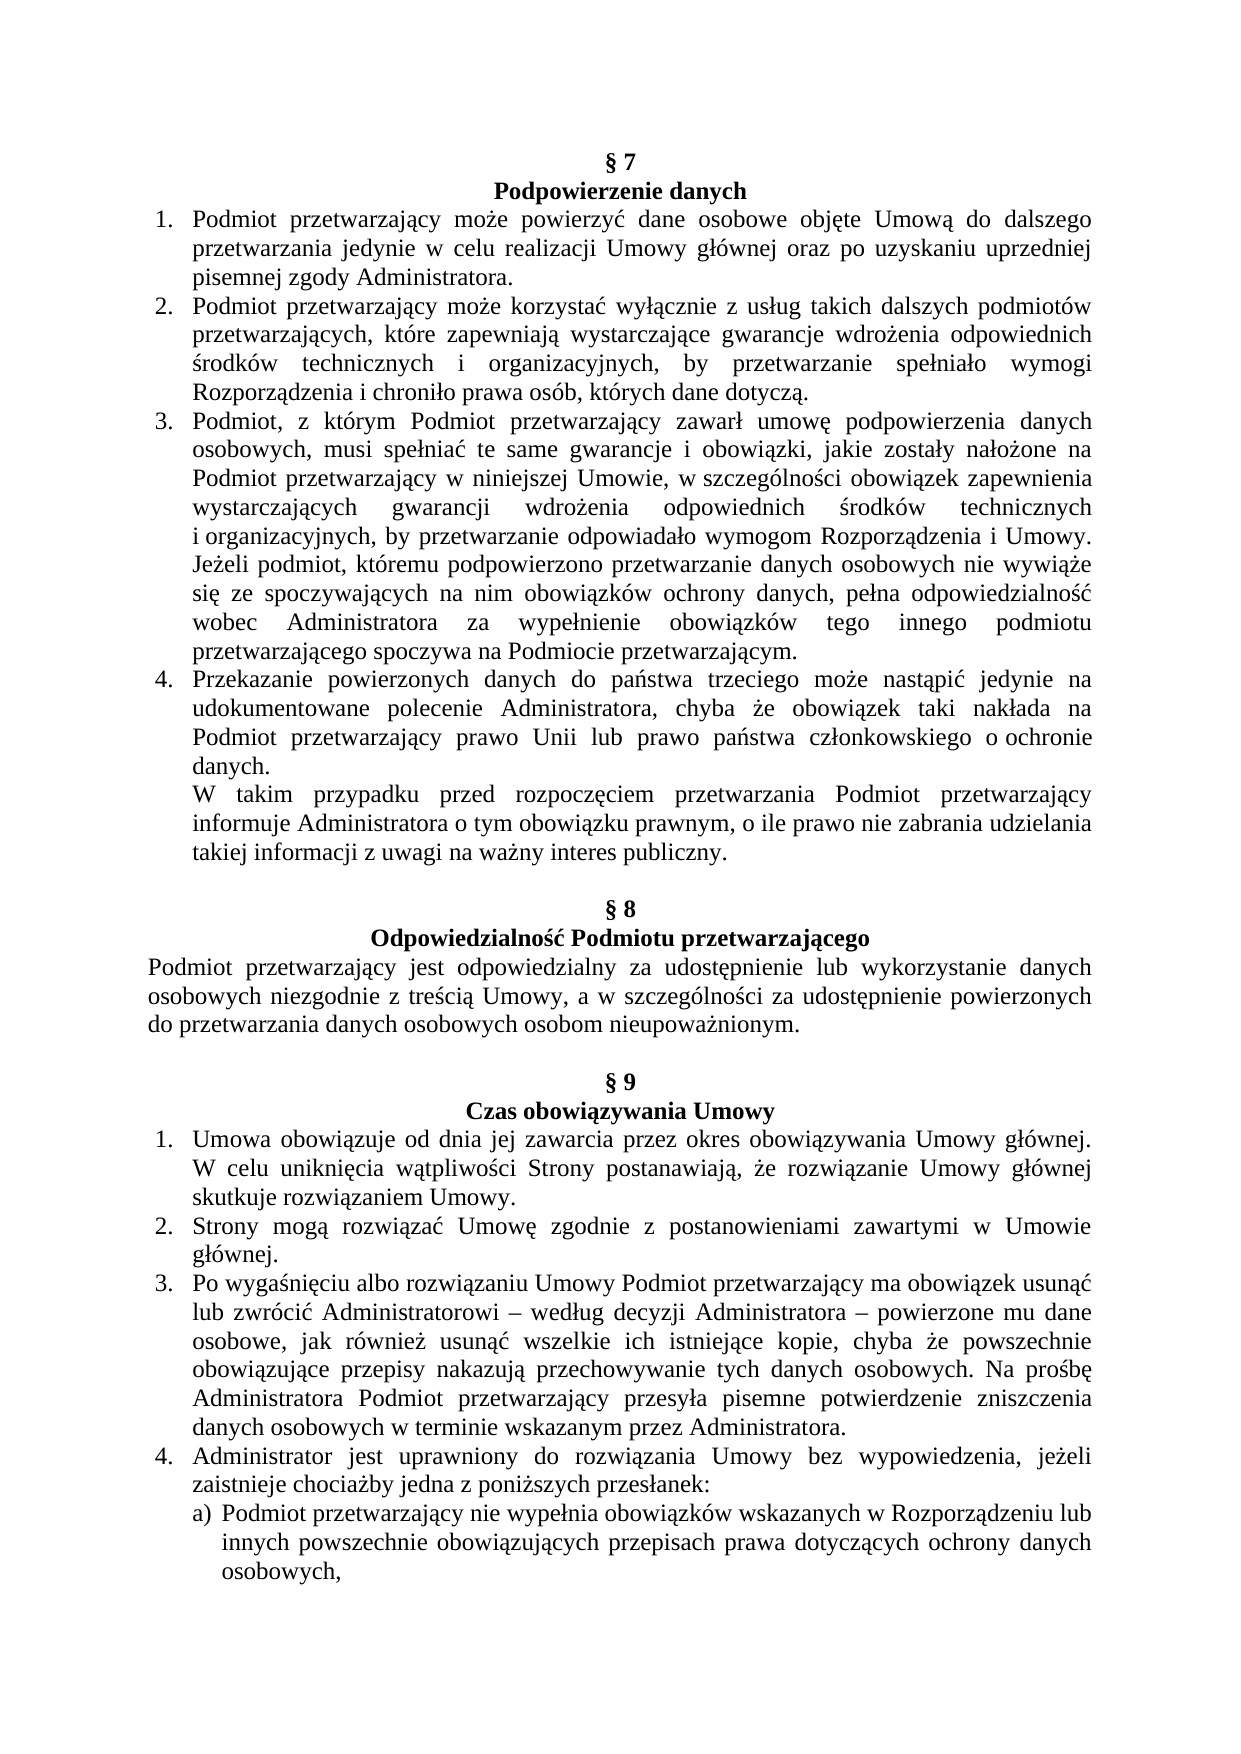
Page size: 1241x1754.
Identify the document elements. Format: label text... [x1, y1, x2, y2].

list Przekazanie powierzonych danych do państwa trzeciego może nastąpić jedynie na udokumentowane polecenie Administratora, chyba że obowiązek taki nakłada na Podmiot przetwarzający prawo Unii lub prawo państwa członkowskiego o ochronie danych. W takim przypadku przed rozpoczęciem przetwarzania Podmiot przetwarzający informuje Administratora o tym obowiązku prawnym, o ile prawo nie zabrania udzielania takiej informacji z uwagi na ważny interes publiczny. [154, 664, 1093, 866]
text § 8 [148, 894, 1093, 923]
text Podmiot przetwarzający jest odpowiedzialny za udostępnienie lub wykorzystanie danych osobowych niezgodnie z treścią Umowy, a w szczególności za udostępnienie powierzonych do przetwarzania danych osobowych osobom nieupoważnionym. [148, 952, 1093, 1038]
list Podmiot przetwarzający może powierzyć dane osobowe objęte Umową do dalszego przetwarzania jedynie w celu realizacji Umowy głównej oraz po uzyskaniu uprzedniej pisemnej zgody Administratora. [154, 204, 1093, 291]
list Po wygaśnięciu albo rozwiązaniu Umowy Podmiot przetwarzający ma obowiązek usunąć lub zwrócić Administratorowi – według decyzji Administratora – powierzone mu dane osobowe, jak również usunąć wszelkie ich istniejące kopie, chyba że powszechnie obowiązujące przepisy nakazują przechowywanie tych danych osobowych. Na prośbę Administratora Podmiot przetwarzający przesyła pisemne potwierdzenie zniszczenia danych osobowych w terminie wskazanym przez Administratora. [154, 1268, 1093, 1441]
list Podmiot, z którym Podmiot przetwarzający zawarł umowę podpowierzenia danych osobowych, musi spełniać te same gwarancje i obowiązki, jakie zostały nałożone na Podmiot przetwarzający w niniejszej Umowie, w szczególności obowiązek zapewnienia wystarczających gwarancji wdrożenia odpowiednich środków technicznych i organizacyjnych, by przetwarzanie odpowiadało wymogom Rozporządzenia i Umowy. Jeżeli podmiot, któremu podpowierzono przetwarzanie danych osobowych nie wywiąże się ze spoczywających na nim obowiązków ochrony danych, pełna odpowiedzialność wobec Administratora za wypełnienie obowiązków tego innego podmiotu przetwarzającego spoczywa na Podmiocie przetwarzającym. [154, 406, 1093, 664]
list Strony mogą rozwiązać Umowę zgodnie z postanowieniami zawartymi w Umowie głównej. [154, 1211, 1093, 1268]
text § 9 [148, 1067, 1093, 1096]
list Podmiot przetwarzający może korzystać wyłącznie z usług takich dalszych podmiotów przetwarzających, które zapewniają wystarczające gwarancje wdrożenia odpowiednich środków technicznych i organizacyjnych, by przetwarzanie spełniało wymogi Rozporządzenia i chroniło prawa osób, których dane dotyczą. [154, 291, 1093, 406]
list Podmiot przetwarzający nie wypełnia obowiązków wskazanych w Rozporządzeniu lub innych powszechnie obowiązujących przepisach prawa dotyczących ochrony danych osobowych, [192, 1498, 1093, 1584]
text § 7 [148, 147, 1093, 176]
text Czas obowiązywania Umowy [148, 1096, 1093, 1124]
list Umowa obowiązuje od dnia jej zawarcia przez okres obowiązywania Umowy głównej. W celu uniknięcia wątpliwości Strony postanawiają, że rozwiązanie Umowy głównej skutkuje rozwiązaniem Umowy. [154, 1124, 1093, 1211]
text Odpowiedzialność Podmiotu przetwarzającego [148, 923, 1093, 952]
text Podpowierzenie danych [148, 176, 1093, 204]
list Administrator jest uprawniony do rozwiązania Umowy bez wypowiedzenia, jeżeli zaistnieje chociażby jedna z poniższych przesłanek: [154, 1441, 1093, 1498]
